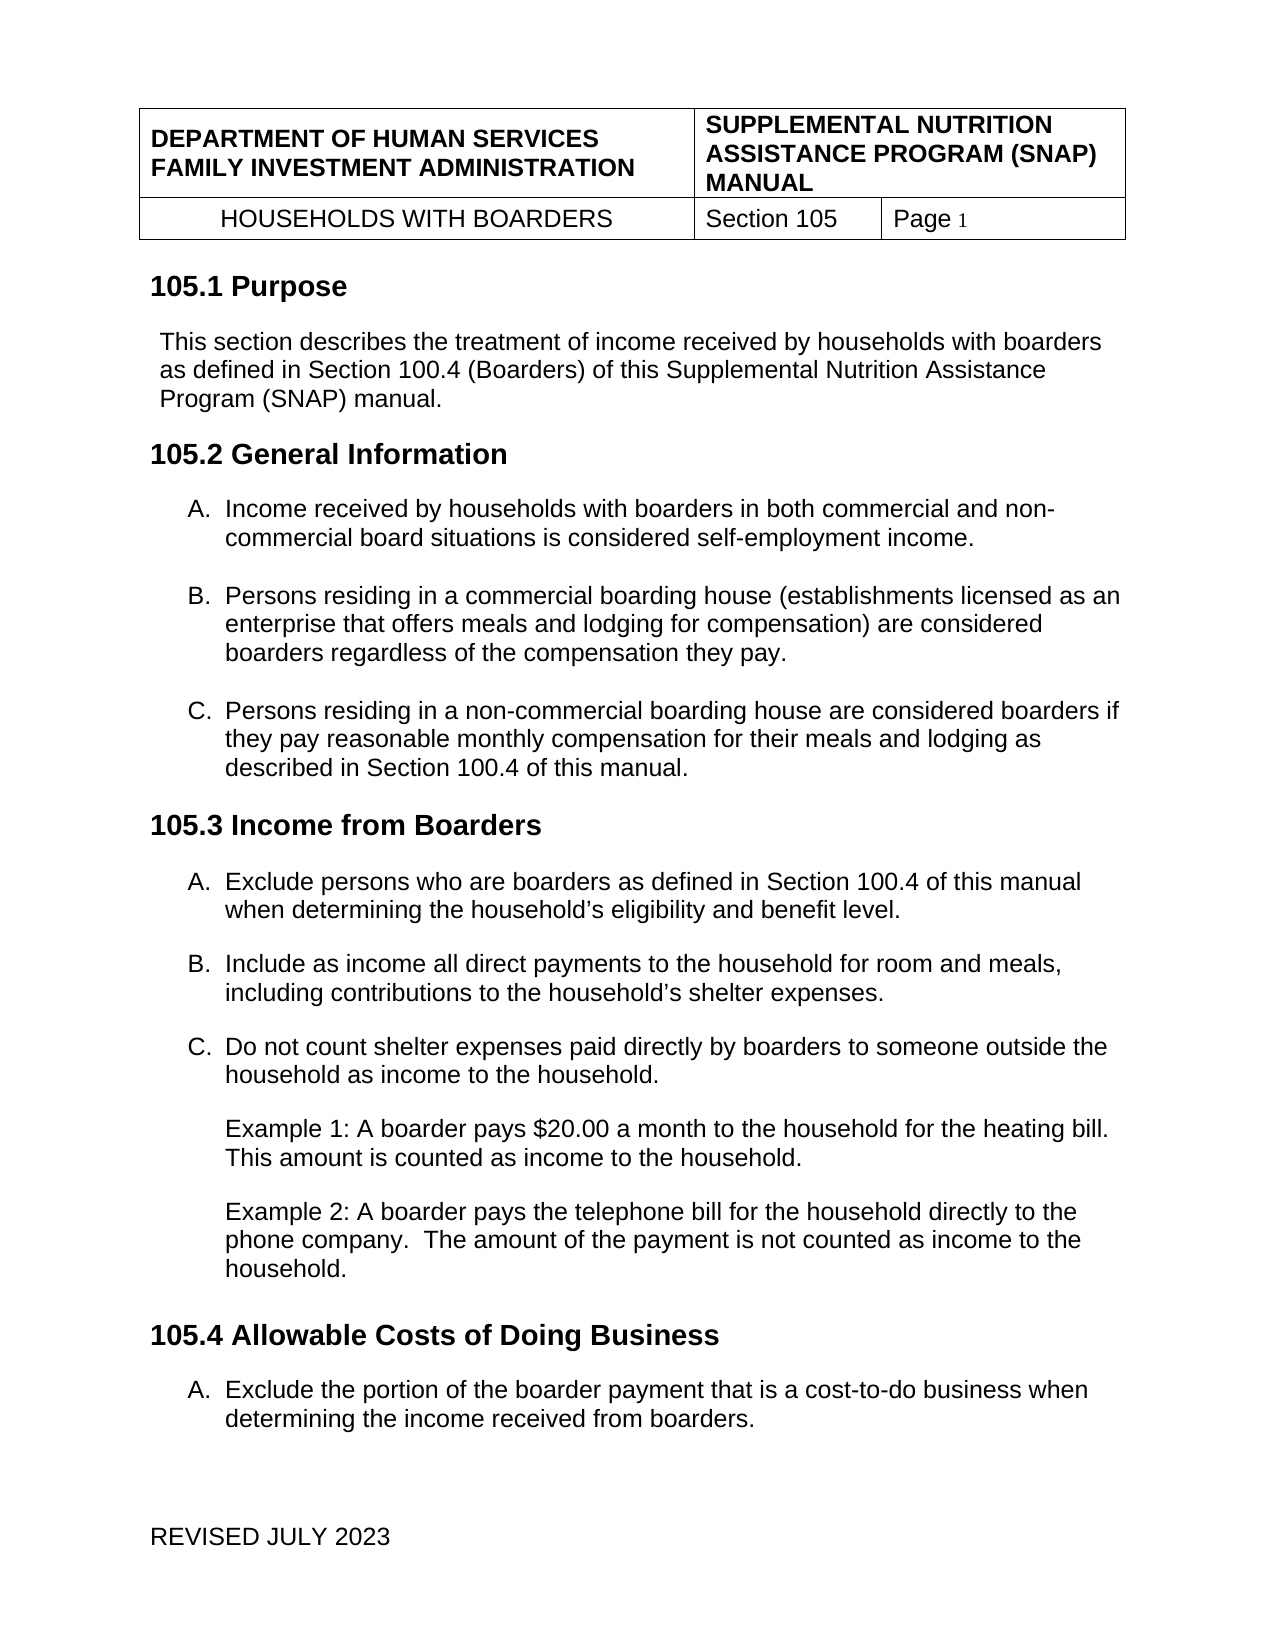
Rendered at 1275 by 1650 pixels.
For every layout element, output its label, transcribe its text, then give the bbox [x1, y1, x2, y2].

text 105.2 General Information [150, 437, 1125, 470]
text This section describes the treatment of income received by households with boarders as defined in Section 100.4 (Boarders) of this Supplemental Nutrition Assistance Program (SNAP) manual. [159, 327, 1125, 413]
list Income received by households with boarders in both commercial and non-commercial board situations is considered self-employment income. [187, 494, 1125, 552]
subtitle Include as income all direct payments to the household for room and meals, including contributions to the household’s shelter expenses. [187, 949, 1125, 1007]
subtitle Example 2: A boarder pays the telephone bill for the household directly to the phone company. The amount of the payment is not counted as income to the household. [225, 1197, 1125, 1283]
subtitle Exclude persons who are boarders as defined in Section 100.4 of this manual when determining the household’s eligibility and benefit level. [187, 867, 1125, 924]
text 105.4 Allowable Costs of Doing Business [150, 1318, 1125, 1352]
list Persons residing in a non-commercial boarding house are considered boarders if they pay reasonable monthly compensation for their meals and lodging as described in Section 100.4 of this manual. [187, 696, 1125, 782]
list Exclude the portion of the boarder payment that is a cost-to-do business when determining the income received from boarders. [187, 1376, 1125, 1433]
subtitle Do not count shelter expenses paid directly by boarders to someone outside the household as income to the household. [187, 1032, 1125, 1089]
text 105.1 Purpose [150, 269, 1125, 303]
list Persons residing in a commercial boarding house (establishments licensed as an enterprise that offers meals and lodging for compensation) are considered boarders regardless of the compensation they pay. [187, 581, 1125, 667]
text 105.3 Income from Boarders [150, 808, 1125, 842]
subtitle Example 1: A boarder pays $20.00 a month to the household for the heating bill. This amount is counted as income to the household. [225, 1114, 1125, 1172]
